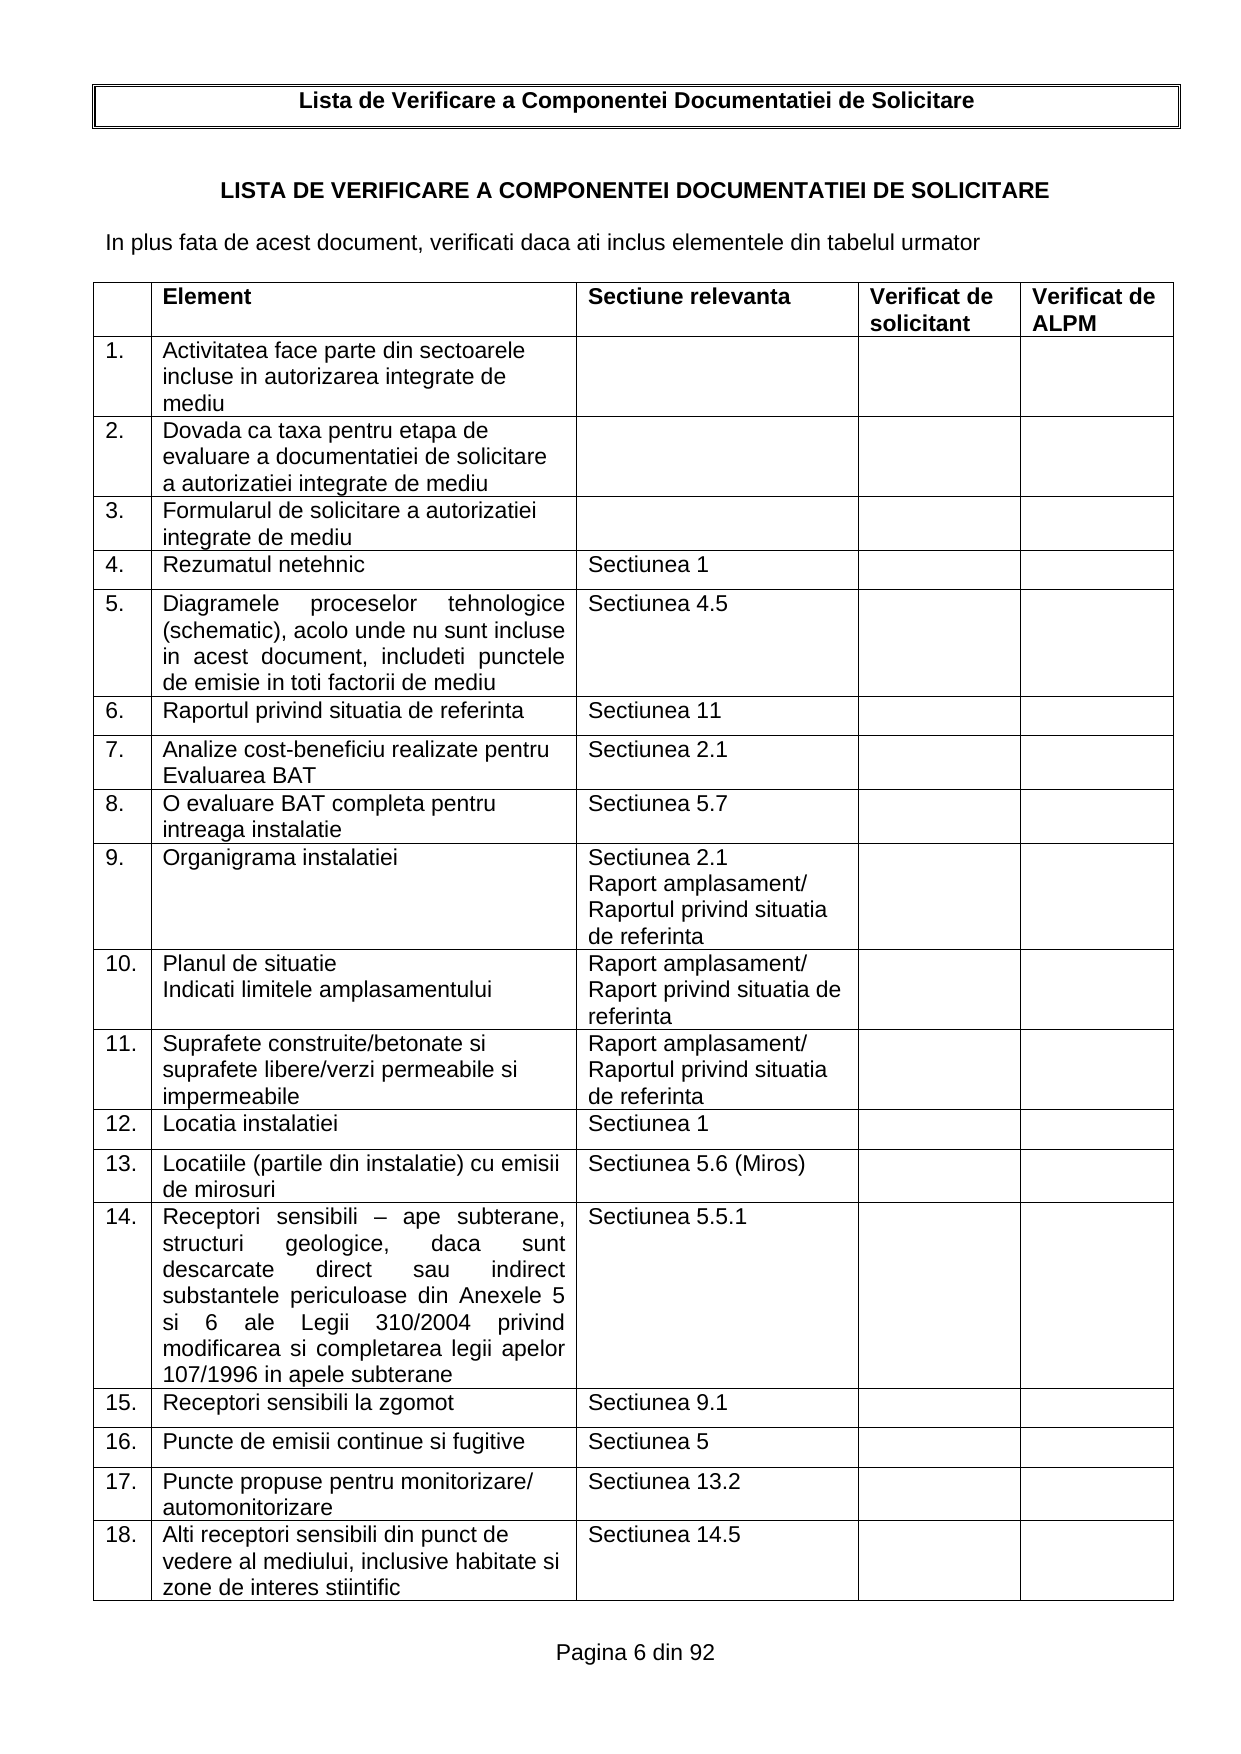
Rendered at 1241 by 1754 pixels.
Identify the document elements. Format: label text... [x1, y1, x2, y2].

table_cell Activitatea face parte din sectoarele incluse in autorizarea integrate de mediu [152, 337, 576, 416]
table_cell 11. [94, 1030, 151, 1109]
table_cell [859, 497, 1020, 550]
table_header Lista de Verificare a Componentei Documentatiei de Solicitare [96, 87, 1178, 126]
table_cell [859, 1389, 1020, 1427]
table_cell [859, 697, 1020, 735]
table_cell [577, 497, 858, 550]
table_cell [1021, 1110, 1173, 1148]
table_cell Sectiunea 1 [577, 1110, 858, 1148]
table_cell [859, 590, 1020, 696]
table_cell [1021, 1030, 1173, 1109]
table_cell Alti receptori sensibili din punct de vedere al mediului, inclusive habitate si zone de interes stiintific [152, 1521, 576, 1600]
table_cell [1021, 1468, 1173, 1520]
table_cell 5. [94, 590, 151, 696]
text In plus fata de acest document, verificati daca ati inclus elementele din tabelul urmator [105, 229, 1165, 256]
table_cell [859, 844, 1020, 949]
table_cell [859, 1203, 1020, 1388]
table_cell [1021, 551, 1173, 589]
table_cell Raport amplasament/ Raportul privind situatia de referinta [577, 1030, 858, 1109]
table_cell Raport amplasament/ Raport privind situatia de referinta [577, 950, 858, 1029]
table_cell [1021, 1389, 1173, 1427]
table_cell [859, 1150, 1020, 1202]
table_cell Sectiunea 1 [577, 551, 858, 589]
table_cell 2. [94, 417, 151, 496]
table_cell [1021, 1428, 1173, 1467]
table_cell [859, 950, 1020, 1029]
table_cell [577, 337, 858, 416]
table_cell [1021, 590, 1173, 696]
table_cell [1021, 697, 1173, 735]
table_cell [859, 1521, 1020, 1600]
table_cell Puncte propuse pentru monitorizare/ automonitorizare [152, 1468, 576, 1520]
table_cell 9. [94, 844, 151, 949]
table_cell Sectiunea 9.1 [577, 1389, 858, 1427]
table_cell Sectiunea 11 [577, 697, 858, 735]
table_cell [1021, 1521, 1173, 1600]
table_cell [859, 1428, 1020, 1467]
table_cell 14. [94, 1203, 151, 1388]
table_cell Locatiile (partile din instalatie) cu emisii de mirosuri [152, 1150, 576, 1202]
table_cell [859, 417, 1020, 496]
table_cell [859, 1110, 1020, 1148]
table_header Verificat de solicitant [859, 283, 1020, 336]
table_cell 4. [94, 551, 151, 589]
table_cell [577, 417, 858, 496]
table_cell Receptori sensibili – ape subterane, structuri geologice, daca sunt descarcate direct sau indirect substantele periculoase din Anexele 5 si 6 ale Legii 310/2004 privind modificarea si completarea legii apelor 107/1996 in apele subterane [152, 1203, 576, 1388]
table_cell [859, 1030, 1020, 1109]
table_header Verificat de ALPM [1021, 283, 1173, 336]
table_cell 15. [94, 1389, 151, 1427]
table_cell [1021, 790, 1173, 842]
table_cell 3. [94, 497, 151, 550]
table_cell 13. [94, 1150, 151, 1202]
table_cell Sectiunea 4.5 [577, 590, 858, 696]
table_header [94, 283, 151, 336]
table_cell 1. [94, 337, 151, 416]
table_cell Formularul de solicitare a autorizatiei integrate de mediu [152, 497, 576, 550]
table_cell [1021, 736, 1173, 789]
table_cell Locatia instalatiei [152, 1110, 576, 1148]
table_cell [1021, 950, 1173, 1029]
table_header Element [152, 283, 576, 336]
table_cell [1021, 844, 1173, 949]
table_cell Receptori sensibili la zgomot [152, 1389, 576, 1427]
table_cell 8. [94, 790, 151, 842]
table_cell 16. [94, 1428, 151, 1467]
table_cell Suprafete construite/betonate si suprafete libere/verzi permeabile si impermeabile [152, 1030, 576, 1109]
table_cell [1021, 417, 1173, 496]
table_cell Sectiunea 5.7 [577, 790, 858, 842]
table_cell 6. [94, 697, 151, 735]
table_cell [1021, 1150, 1173, 1202]
table_cell Sectiunea 5.6 (Miros) [577, 1150, 858, 1202]
text LISTA DE VERIFICARE A COMPONENTEI DOCUMENTATIEI DE SOLICITARE [105, 177, 1165, 203]
table_cell Sectiunea 2.1 [577, 736, 858, 789]
table_cell Organigrama instalatiei [152, 844, 576, 949]
table_cell Raportul privind situatia de referinta [152, 697, 576, 735]
table_cell Sectiunea 13.2 [577, 1468, 858, 1520]
table_cell Sectiunea 5.5.1 [577, 1203, 858, 1388]
table_cell Sectiunea 2.1 Raport amplasament/ Raportul privind situatia de referinta [577, 844, 858, 949]
table_cell [859, 736, 1020, 789]
table_cell 10. [94, 950, 151, 1029]
table_cell Dovada ca taxa pentru etapa de evaluare a documentatiei de solicitare a autorizatiei integrate de mediu [152, 417, 576, 496]
table_cell [859, 1468, 1020, 1520]
table_cell 7. [94, 736, 151, 789]
table_cell [859, 551, 1020, 589]
table_cell O evaluare BAT completa pentru intreaga instalatie [152, 790, 576, 842]
table_cell [859, 337, 1020, 416]
table_cell Sectiunea 5 [577, 1428, 858, 1467]
table_cell [1021, 337, 1173, 416]
table_cell 18. [94, 1521, 151, 1600]
table_cell 17. [94, 1468, 151, 1520]
table_cell Analize cost-beneficiu realizate pentru Evaluarea BAT [152, 736, 576, 789]
table_cell Puncte de emisii continue si fugitive [152, 1428, 576, 1467]
table_cell Sectiunea 14.5 [577, 1521, 858, 1600]
table_header Sectiune relevanta [577, 283, 858, 336]
table_cell [1021, 1203, 1173, 1388]
table_cell 12. [94, 1110, 151, 1148]
table_cell [859, 790, 1020, 842]
table_cell Rezumatul netehnic [152, 551, 576, 589]
table_cell Diagramele proceselor tehnologice (schematic), acolo unde nu sunt incluse in acest document, includeti punctele de emisie in toti factorii de mediu [152, 590, 576, 696]
table_cell [1021, 497, 1173, 550]
table_cell Planul de situatie Indicati limitele amplasamentului [152, 950, 576, 1029]
